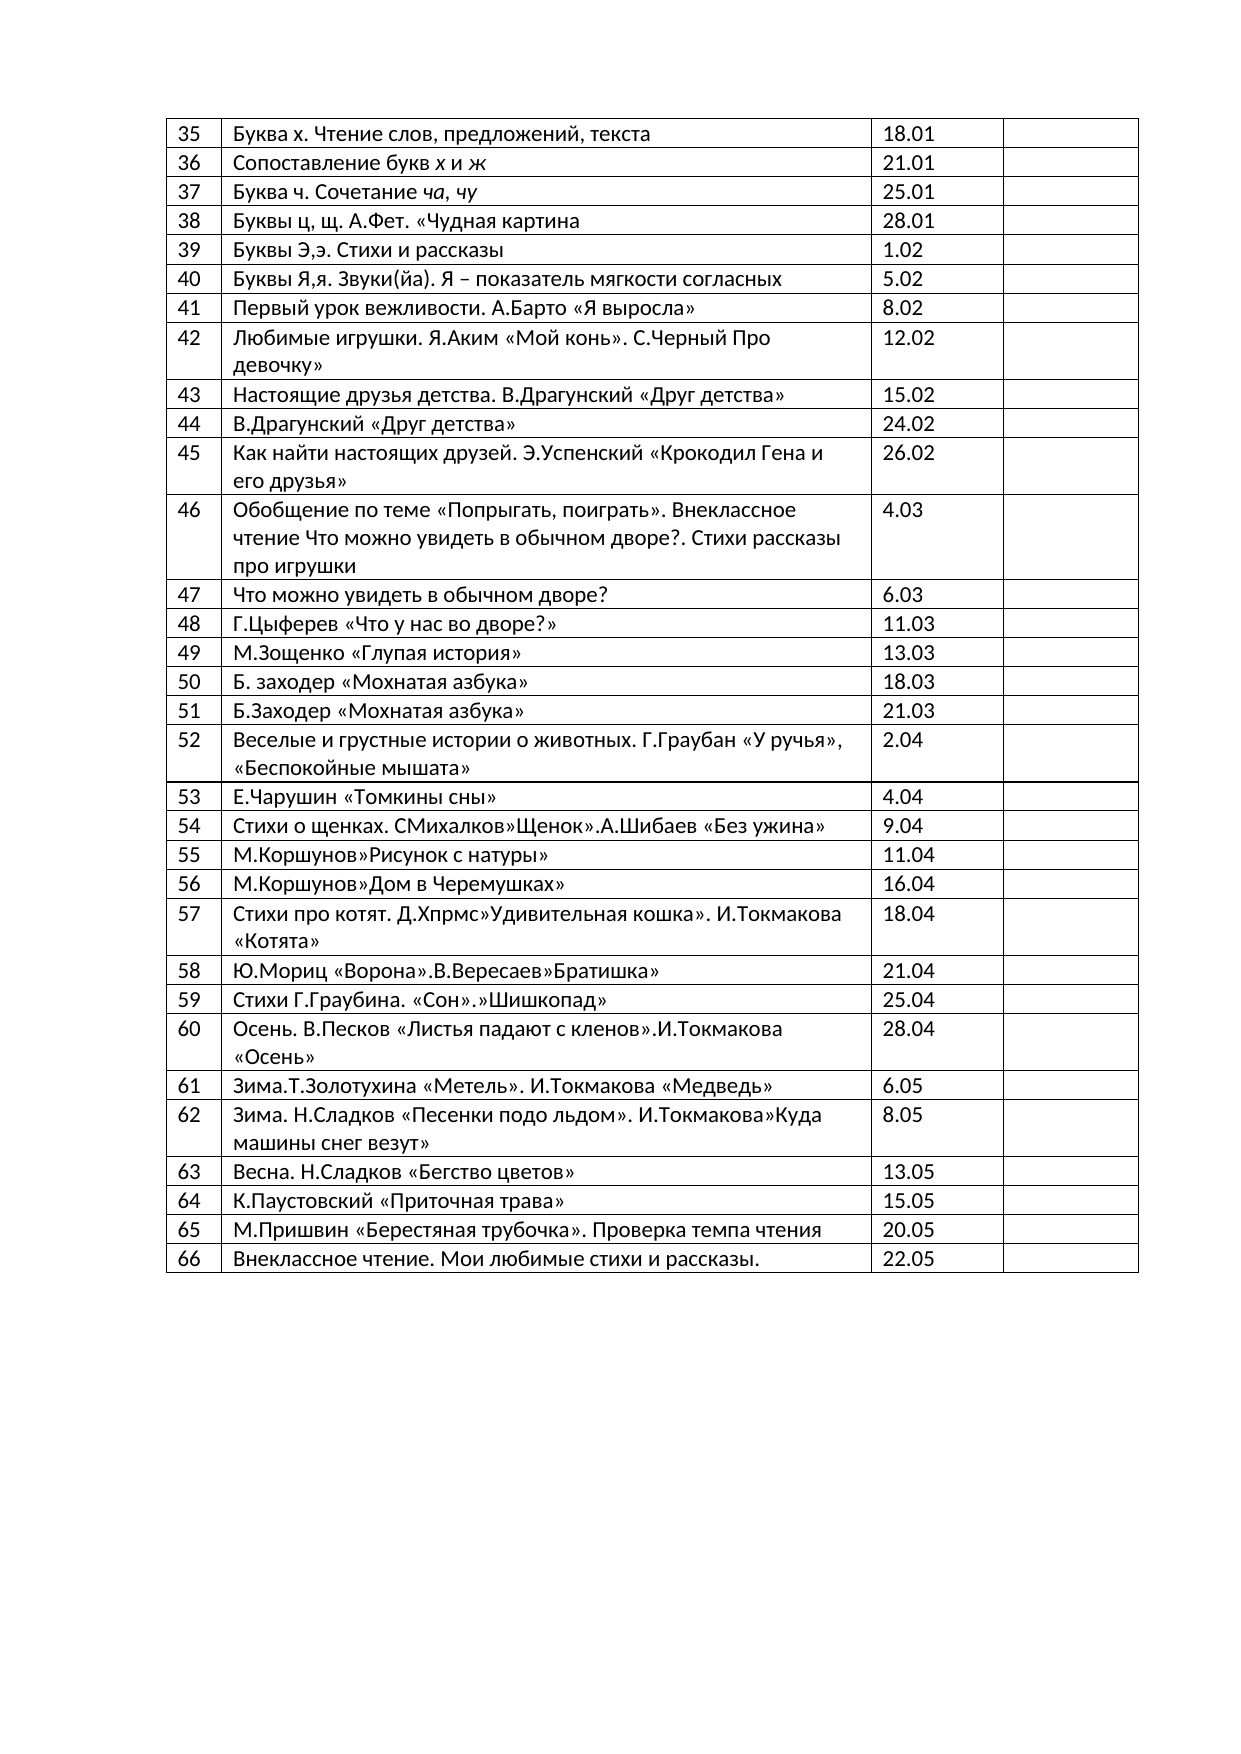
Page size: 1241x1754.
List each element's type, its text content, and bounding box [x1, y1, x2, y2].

table_cell М.Пришвин «Берестяная трубочка». Проверка темпа чтения [222, 1215, 871, 1243]
table_cell Буквы Я,я. Звуки(йа). Я – показатель мягкости согласных [222, 265, 871, 292]
table_cell 8.05 [872, 1100, 1003, 1156]
table_cell 53 [167, 783, 221, 810]
table_cell 6.05 [872, 1071, 1003, 1099]
table_cell [1004, 696, 1138, 724]
table_cell Как найти настоящих друзей. Э.Успенский «Крокодил Гена и его друзья» [222, 438, 871, 494]
table_cell 41 [167, 294, 221, 322]
table_cell 13.03 [872, 638, 1003, 666]
table_cell [1004, 380, 1138, 408]
table_cell Зима. Н.Сладков «Песенки подо льдом». И.Токмакова»Куда машины снег везут» [222, 1100, 871, 1156]
table_cell Буквы Э,э. Стихи и рассказы [222, 235, 871, 263]
table_cell 56 [167, 870, 221, 898]
table_cell Стихи о щенках. СМихалков»Щенок».А.Шибаев «Без ужина» [222, 811, 871, 839]
table_cell [1004, 811, 1138, 839]
table_cell 24.02 [872, 409, 1003, 437]
table_cell 48 [167, 609, 221, 637]
table_cell 1.02 [872, 235, 1003, 263]
table_cell [1004, 119, 1138, 147]
table_cell Буква ч. Сочетание ча, чу [222, 177, 871, 205]
table_cell Любимые игрушки. Я.Аким «Мой конь». С.Черный Про девочку» [222, 323, 871, 379]
table_cell [1004, 1100, 1138, 1156]
table_cell К.Паустовский «Приточная трава» [222, 1186, 871, 1214]
table_cell 42 [167, 323, 221, 379]
table_cell 18.03 [872, 667, 1003, 695]
table_cell [1004, 667, 1138, 695]
table_cell 61 [167, 1071, 221, 1099]
table_cell В.Драгунский «Друг детства» [222, 409, 871, 437]
table_cell [1004, 1157, 1138, 1185]
table_cell 46 [167, 495, 221, 579]
table_cell [1004, 1071, 1138, 1099]
table_cell 25.04 [872, 985, 1003, 1013]
table_cell 55 [167, 841, 221, 868]
table_cell 50 [167, 667, 221, 695]
table_cell 54 [167, 811, 221, 839]
table_cell [1004, 294, 1138, 322]
table_cell 11.04 [872, 841, 1003, 868]
table_cell Б.Заходер «Мохнатая азбука» [222, 696, 871, 724]
table_cell [1004, 409, 1138, 437]
table_cell 52 [167, 725, 221, 781]
table_cell 18.01 [872, 119, 1003, 147]
table_cell [1004, 206, 1138, 234]
table_cell Буква х. Чтение слов, предложений, текста [222, 119, 871, 147]
table_cell [1004, 1244, 1138, 1272]
table_cell Обобщение по теме «Попрыгать, поиграть». Внеклассное чтение Что можно увидеть в обычном дворе?. Стихи рассказы про игрушки [222, 495, 871, 579]
table_cell 59 [167, 985, 221, 1013]
table_cell 11.03 [872, 609, 1003, 637]
table_cell 15.02 [872, 380, 1003, 408]
table_cell 63 [167, 1157, 221, 1185]
table_cell Г.Цыферев «Что у нас во дворе?» [222, 609, 871, 637]
table_cell Что можно увидеть в обычном дворе? [222, 580, 871, 608]
table_cell 39 [167, 235, 221, 263]
table_cell [1004, 235, 1138, 263]
table_cell Стихи про котят. Д.Хпрмс»Удивительная кошка». И.Токмакова «Котята» [222, 899, 871, 955]
table_cell М.Коршунов»Рисунок с натуры» [222, 841, 871, 868]
table_cell [1004, 870, 1138, 898]
table_cell [1004, 899, 1138, 955]
table_cell [1004, 783, 1138, 810]
table_cell 4.03 [872, 495, 1003, 579]
table_cell [1004, 495, 1138, 579]
table_cell 16.04 [872, 870, 1003, 898]
table_cell [1004, 609, 1138, 637]
table_cell 64 [167, 1186, 221, 1214]
table_cell 35 [167, 119, 221, 147]
table_cell Первый урок вежливости. А.Барто «Я выросла» [222, 294, 871, 322]
table_cell [1004, 148, 1138, 176]
table_cell 36 [167, 148, 221, 176]
table_cell Е.Чарушин «Томкины сны» [222, 783, 871, 810]
table_cell 65 [167, 1215, 221, 1243]
table_cell 57 [167, 899, 221, 955]
table_cell [1004, 725, 1138, 781]
table_cell 8.02 [872, 294, 1003, 322]
table_cell 5.02 [872, 265, 1003, 292]
table_cell Настоящие друзья детства. В.Драгунский «Друг детства» [222, 380, 871, 408]
table_cell [1004, 1215, 1138, 1243]
table_cell 43 [167, 380, 221, 408]
table_cell [1004, 638, 1138, 666]
table_cell 37 [167, 177, 221, 205]
table_cell [1004, 580, 1138, 608]
table_cell 38 [167, 206, 221, 234]
table_cell 22.05 [872, 1244, 1003, 1272]
table_cell 4.04 [872, 783, 1003, 810]
table_cell 28.04 [872, 1014, 1003, 1070]
table_cell [1004, 985, 1138, 1013]
table_cell 21.03 [872, 696, 1003, 724]
table_cell 21.04 [872, 956, 1003, 984]
table_cell Внеклассное чтение. Мои любимые стихи и рассказы. [222, 1244, 871, 1272]
table_cell [1004, 1014, 1138, 1070]
table_cell 20.05 [872, 1215, 1003, 1243]
table_cell Зима.Т.Золотухина «Метель». И.Токмакова «Медведь» [222, 1071, 871, 1099]
table_cell 40 [167, 265, 221, 292]
table_cell М.Зощенко «Глупая история» [222, 638, 871, 666]
table_cell Весна. Н.Сладков «Бегство цветов» [222, 1157, 871, 1185]
table_cell 13.05 [872, 1157, 1003, 1185]
table_cell [1004, 956, 1138, 984]
table_cell [1004, 1186, 1138, 1214]
table_cell 51 [167, 696, 221, 724]
table_cell 18.04 [872, 899, 1003, 955]
table_cell 58 [167, 956, 221, 984]
table_cell 28.01 [872, 206, 1003, 234]
table_cell 2.04 [872, 725, 1003, 781]
table_cell [1004, 323, 1138, 379]
table_cell 9.04 [872, 811, 1003, 839]
table_cell Стихи Г.Граубина. «Сон».»Шишкопад» [222, 985, 871, 1013]
table_cell [1004, 265, 1138, 292]
table_cell Осень. В.Песков «Листья падают с кленов».И.Токмакова «Осень» [222, 1014, 871, 1070]
table_cell 6.03 [872, 580, 1003, 608]
table_cell Буквы ц, щ. А.Фет. «Чудная картина [222, 206, 871, 234]
table_cell 49 [167, 638, 221, 666]
table_cell Б. заходер «Мохнатая азбука» [222, 667, 871, 695]
table_cell [1004, 438, 1138, 494]
table_cell Веселые и грустные истории о животных. Г.Граубан «У ручья», «Беспокойные мышата» [222, 725, 871, 781]
table_cell 15.05 [872, 1186, 1003, 1214]
table_cell 12.02 [872, 323, 1003, 379]
table_cell 66 [167, 1244, 221, 1272]
table_cell Ю.Мориц «Ворона».В.Вересаев»Братишка» [222, 956, 871, 984]
table_cell 25.01 [872, 177, 1003, 205]
table_cell 60 [167, 1014, 221, 1070]
table_cell М.Коршунов»Дом в Черемушках» [222, 870, 871, 898]
table_cell [1004, 841, 1138, 868]
table_cell Сопоставление букв х и ж [222, 148, 871, 176]
table_cell 45 [167, 438, 221, 494]
table_cell 26.02 [872, 438, 1003, 494]
table_cell 21.01 [872, 148, 1003, 176]
table_cell 62 [167, 1100, 221, 1156]
table_cell [1004, 177, 1138, 205]
table_cell 44 [167, 409, 221, 437]
table_cell 47 [167, 580, 221, 608]
